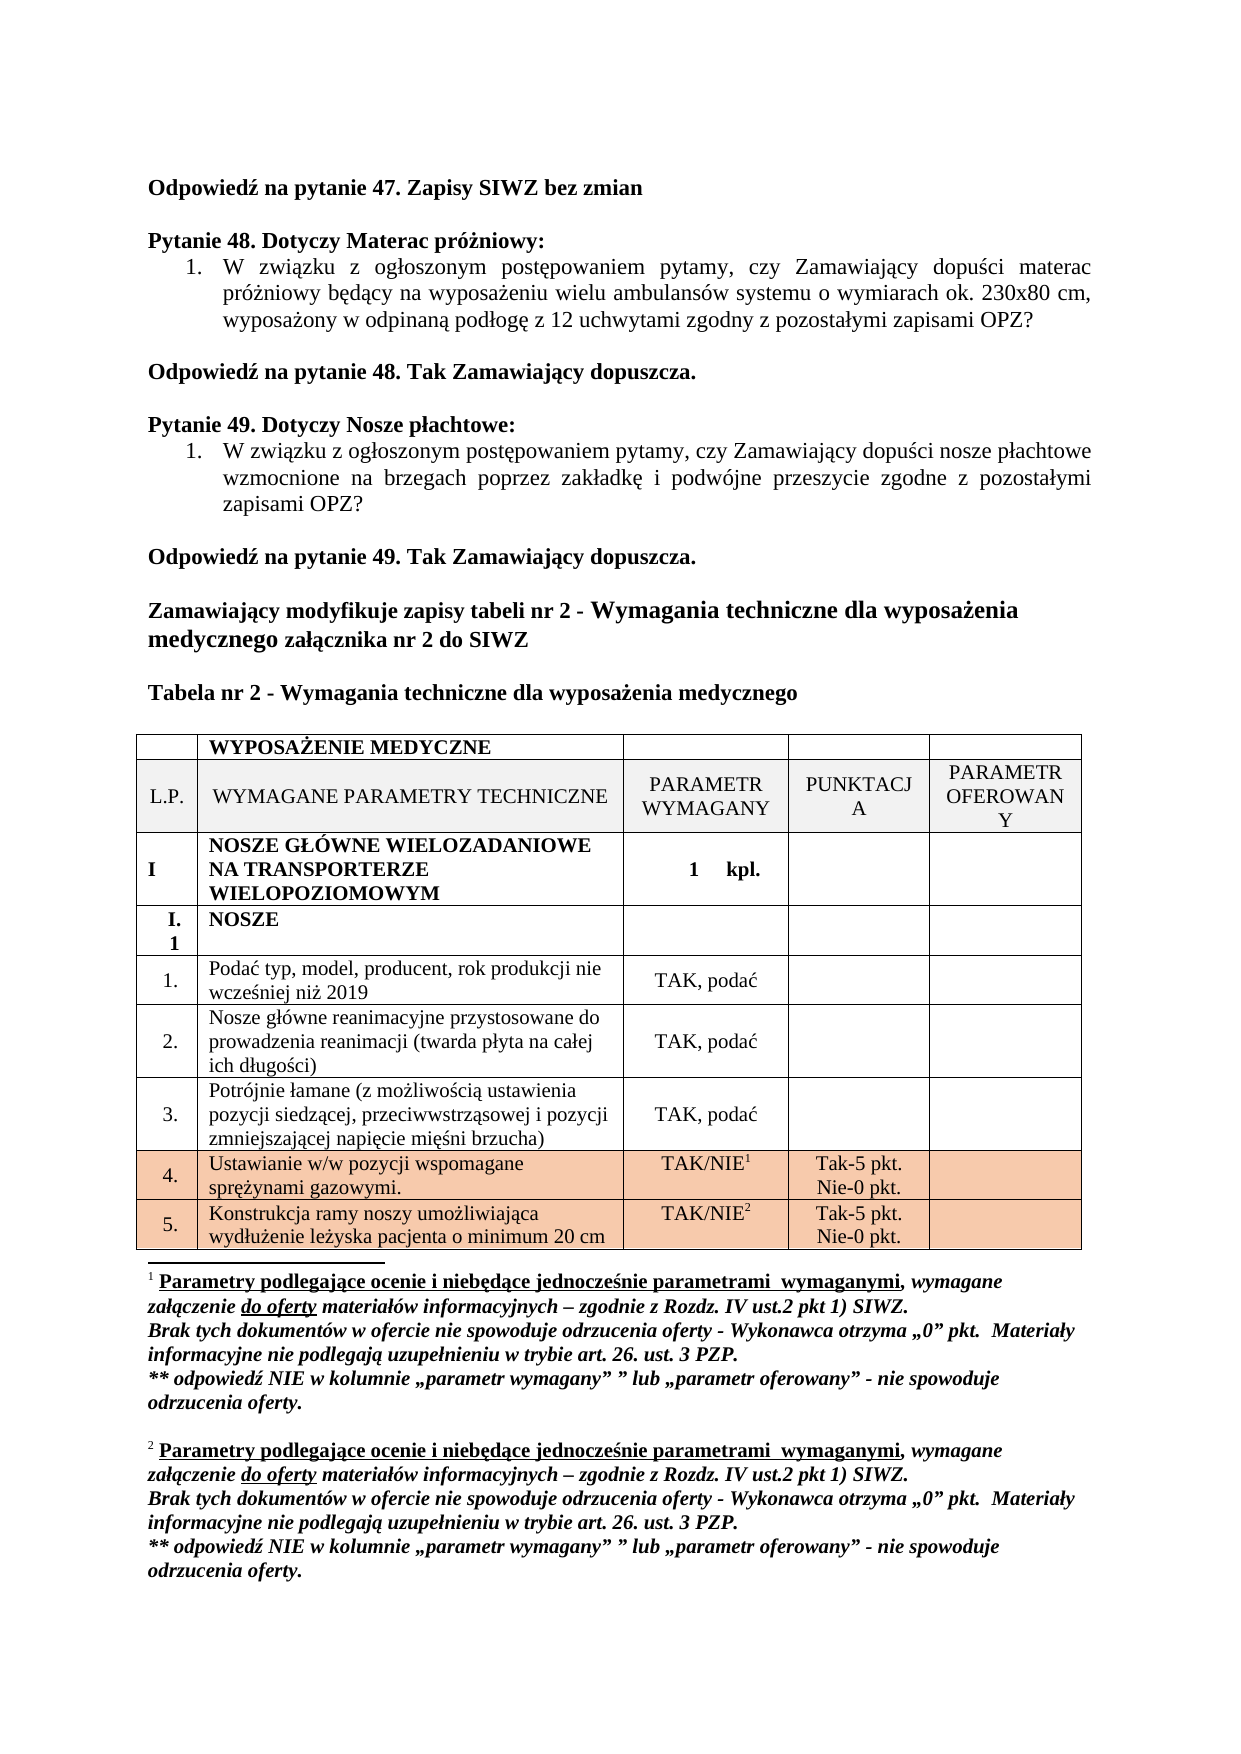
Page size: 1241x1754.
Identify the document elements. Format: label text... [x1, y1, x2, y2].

table_header [137, 735, 197, 759]
text Odpowiedź na pytanie 48. Tak Zamawiający dopuszcza. [148, 358, 1093, 385]
table_cell TAK/NIE [624, 1151, 788, 1199]
list W związku z ogłoszonym postępowaniem pytamy, czy Zamawiający dopuści nosze płachtowe wzmocnione na brzegach poprzez zakładkę i podwójne przeszycie zgodne z pozostałymi zapisami OPZ? [185, 437, 1093, 517]
table_cell [137, 1151, 197, 1199]
table_cell [789, 906, 929, 954]
table_cell kpl. [624, 833, 788, 905]
table_cell [789, 956, 929, 1004]
list W związku z ogłoszonym postępowaniem pytamy, czy Zamawiający dopuści materac próżniowy będący na wyposażeniu wielu ambulansów systemu o wymiarach ok. 230x80 cm, wyposażony w odpinaną podłogę z 12 uchwytami zgodny z pozostałymi zapisami OPZ? [185, 253, 1093, 332]
table_header WYPOSAŻENIE MEDYCZNE [198, 735, 623, 759]
text Odpowiedź na pytanie 47. Zapisy SIWZ bez zmian [148, 174, 1093, 200]
table_cell Nosze główne reanimacyjne przystosowane do prowadzenia reanimacji (twarda płyta na całej ich długości) [198, 1005, 623, 1077]
table_cell NOSZE GŁÓWNE WIELOZADANIOWE NA TRANSPORTERZE WIELOPOZIOMOWYM [198, 833, 623, 905]
table_cell [930, 1078, 1081, 1150]
table_cell Tak-5 pkt. Nie-0 pkt. [789, 1151, 929, 1199]
table_cell WYMAGANE PARAMETRY TECHNICZNE [198, 760, 623, 832]
table_cell PARAMETR WYMAGANY [624, 760, 788, 832]
table_cell [624, 906, 788, 954]
table_cell [930, 1005, 1081, 1077]
table_cell PARAMETR OFEROWANY [930, 760, 1081, 832]
table_cell TAK, podać [624, 1078, 788, 1150]
text Odpowiedź na pytanie 49. Tak Zamawiający dopuszcza. [148, 543, 1093, 569]
table_header [624, 735, 788, 759]
table_cell [789, 1005, 929, 1077]
table_cell [930, 956, 1081, 1004]
table_cell NOSZE [198, 906, 623, 954]
table_cell [137, 1005, 197, 1077]
table_cell [137, 956, 197, 1004]
table_cell [137, 1078, 197, 1150]
table_header [930, 735, 1081, 759]
table_cell Tak-5 pkt. Nie-0 pkt. [789, 1200, 929, 1248]
table_cell I [137, 833, 197, 905]
table_cell Potrójnie łamane (z możliwością ustawienia pozycji siedzącej, przeciwwstrząsowej i pozycji zmniejszającej napięcie mięśni brzucha) [198, 1078, 623, 1150]
table_cell [789, 1078, 929, 1150]
table_cell PUNKTACJA [789, 760, 929, 832]
table_header [789, 735, 929, 759]
text Pytanie 48. Dotyczy Materac próżniowy: [148, 227, 1093, 253]
text Tabela nr 2 - Wymagania techniczne dla wyposażenia medycznego [148, 679, 1093, 706]
table_cell I.1 [137, 906, 197, 954]
table_cell [930, 906, 1081, 954]
table_cell [930, 1151, 1081, 1199]
text Pytanie 49. Dotyczy Nosze płachtowe: [148, 411, 1093, 437]
table_cell Konstrukcja ramy noszy umożliwiająca wydłużenie leżyska pacjenta o minimum 20 cm [198, 1200, 623, 1248]
table_cell Podać typ, model, producent, rok produkcji nie wcześniej niż 2019 [198, 956, 623, 1004]
table_cell TAK/NIE [624, 1200, 788, 1248]
table_cell [930, 833, 1081, 905]
table_cell TAK, podać [624, 956, 788, 1004]
table_cell TAK, podać [624, 1005, 788, 1077]
table_cell [789, 833, 929, 905]
text Zamawiający modyfikuje zapisy tabeli nr 2 - Wymagania techniczne dla wyposażenia medycznego załącznika nr 2 do SIWZ [148, 596, 1093, 653]
table_cell L.P. [137, 760, 197, 832]
table_cell [930, 1200, 1081, 1248]
table_cell Ustawianie w/w pozycji wspomagane sprężynami gazowymi. [198, 1151, 623, 1199]
table_cell [137, 1200, 197, 1248]
